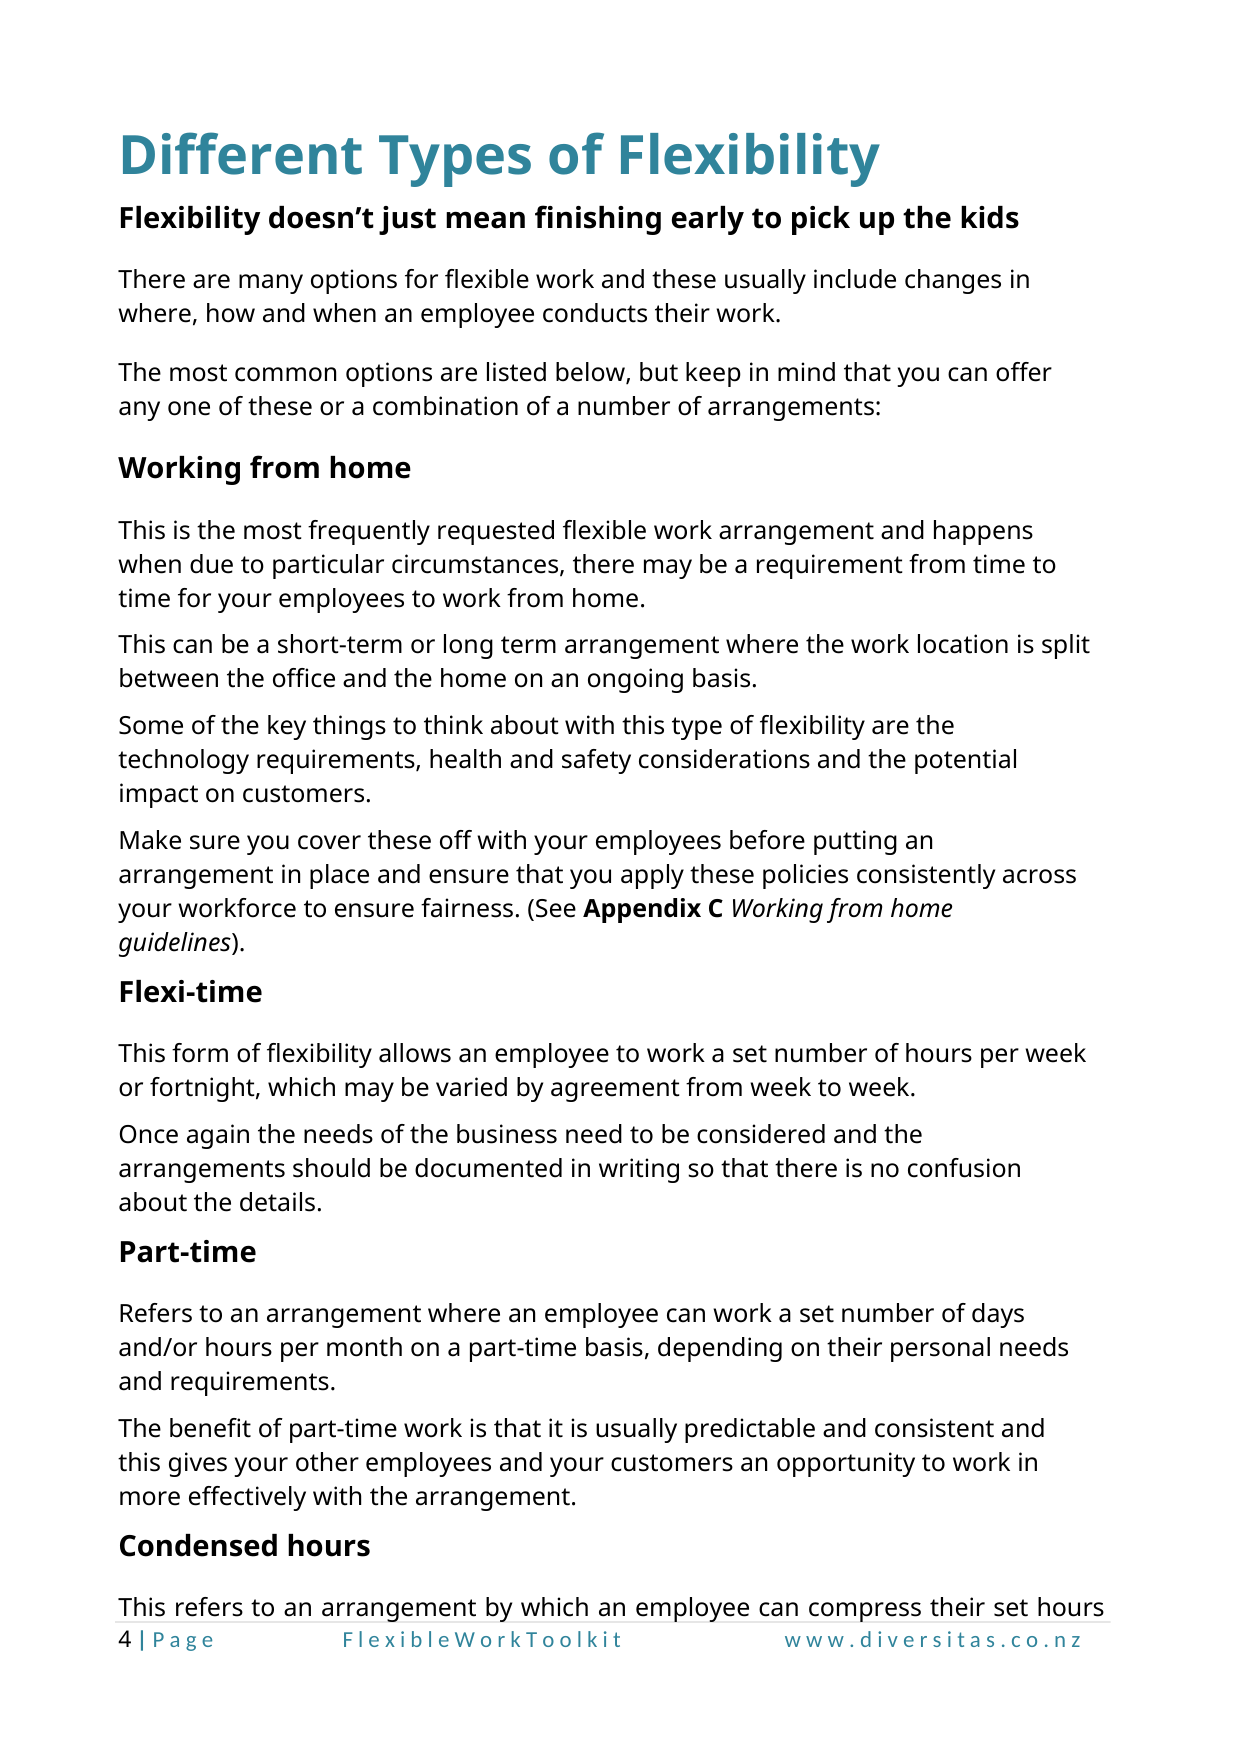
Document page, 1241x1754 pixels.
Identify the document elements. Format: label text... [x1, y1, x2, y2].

text Make sure you cover these off with your employees before putting an arrangement in place and ensure that you apply these policies consistently across your workforce to ensure fairness. (See Appendix C Working from home guidelines). [118, 822, 1082, 959]
text There are many options for flexible work and these usually include changes in where, how and when an employee conducts their work. [118, 261, 1053, 329]
subtitle Flexibility doesn’t just mean finishing early to pick up the kids [118, 197, 1121, 237]
text The most common options are listed below, but keep in mind that you can offer any one of these or a combination of a number of arrangements: [118, 354, 1083, 423]
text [118, 1590, 1106, 1624]
subtitle Part-time [118, 1231, 1121, 1271]
subtitle Flexi-time [118, 971, 1121, 1011]
text This form of flexibility allows an employee to work a set number of hours per week or fortnight, which may be varied by agreement from week to week. [118, 1036, 1097, 1104]
text This is the most frequently requested flexible work arrangement and happens when due to particular circumstances, there may be a requirement from time to time for your employees to work from home. [118, 512, 1092, 614]
text Some of the key things to think about with this type of flexibility are the technology requirements, health and safety considerations and the potential impact on customers. [118, 708, 1052, 810]
text Once again the needs of the business need to be considered and the arrangements should be documented in writing so that there is no confusion about the details. [118, 1117, 1082, 1219]
subtitle Condensed hours [118, 1525, 1121, 1565]
text This can be a short-term or long term arrangement where the work location is split between the office and the home on an ongoing basis. [118, 627, 1104, 695]
subtitle Working from home [118, 448, 1121, 487]
subtitle Different Types of Flexibility [118, 116, 1121, 190]
text Refers to an arrangement where an employee can work a set number of days and/or hours per month on a part-time basis, depending on their personal needs and requirements. [118, 1296, 1096, 1398]
text The benefit of part-time work is that it is usually predictable and consistent and this gives your other employees and your customers an opportunity to work in more effectively with the arrangement. [118, 1411, 1066, 1513]
